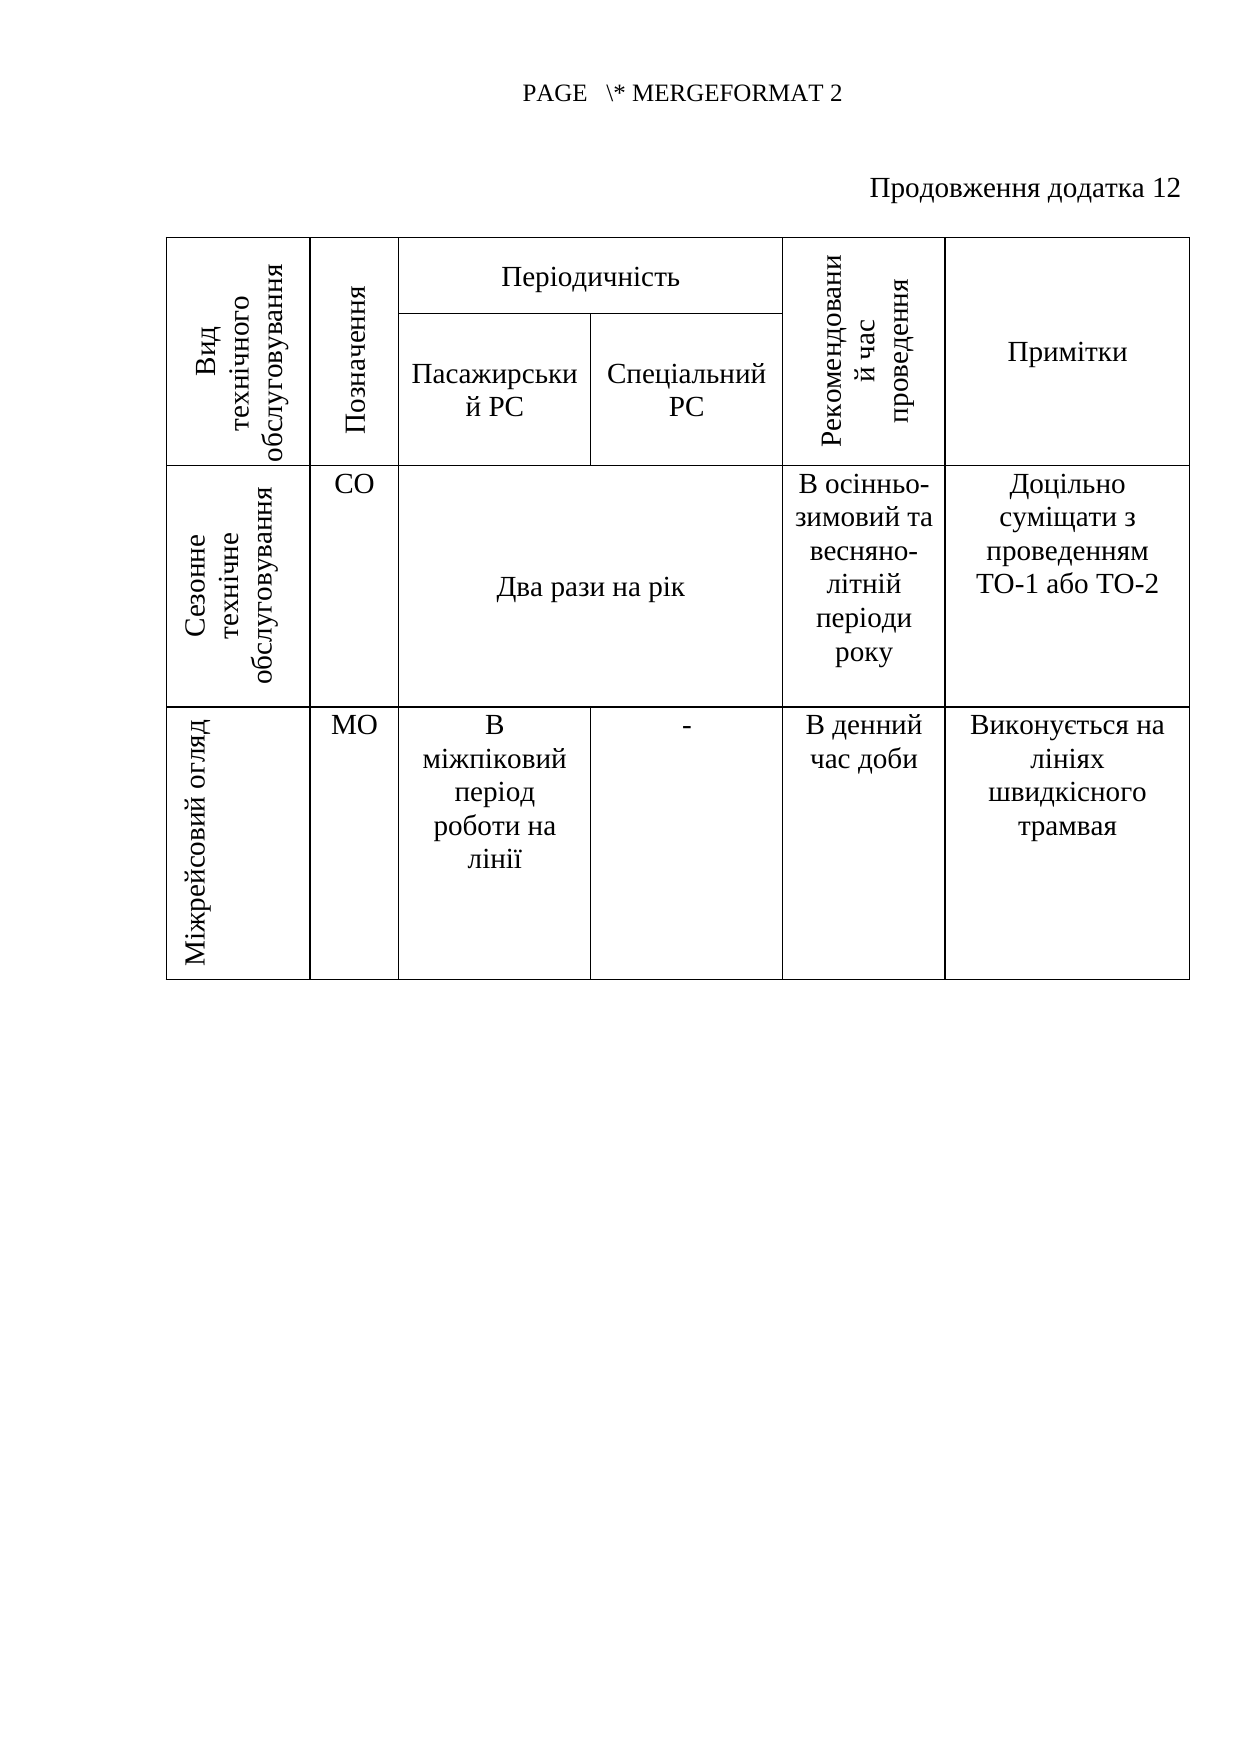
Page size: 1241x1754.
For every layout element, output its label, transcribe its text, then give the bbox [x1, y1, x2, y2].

table_cell Виконується на лініях швидкісного трамвая [946, 708, 1189, 979]
table_cell МО [311, 708, 398, 979]
text Продовження додатка 12 [177, 170, 1181, 203]
table_cell В міжпіковий період роботи на лінії [399, 708, 590, 979]
table_header Примітки [946, 238, 1189, 465]
table_header Рекомендований час проведення [783, 238, 944, 465]
table_cell Спеціальний РС [591, 314, 782, 465]
table_cell Доцільно суміщати з проведенням ТО-1 або ТО-2 [946, 466, 1189, 706]
table_cell Два рази на рік [399, 466, 782, 706]
table_cell Пасажирський РС [399, 314, 590, 465]
table_header Позначення [311, 238, 398, 465]
table_header Вид технічного обслуговування [167, 238, 309, 465]
table_cell Міжрейсовий огляд [167, 708, 309, 979]
table_cell СО [311, 466, 398, 706]
table_cell В осінньо-зимовий та весняно-літній періоди року [783, 466, 944, 706]
table_cell - [591, 708, 782, 979]
table_cell Сезонне технічне обслуговування [167, 466, 309, 706]
table_cell В денний час доби [783, 708, 944, 979]
table_header Періодичність [399, 238, 782, 313]
